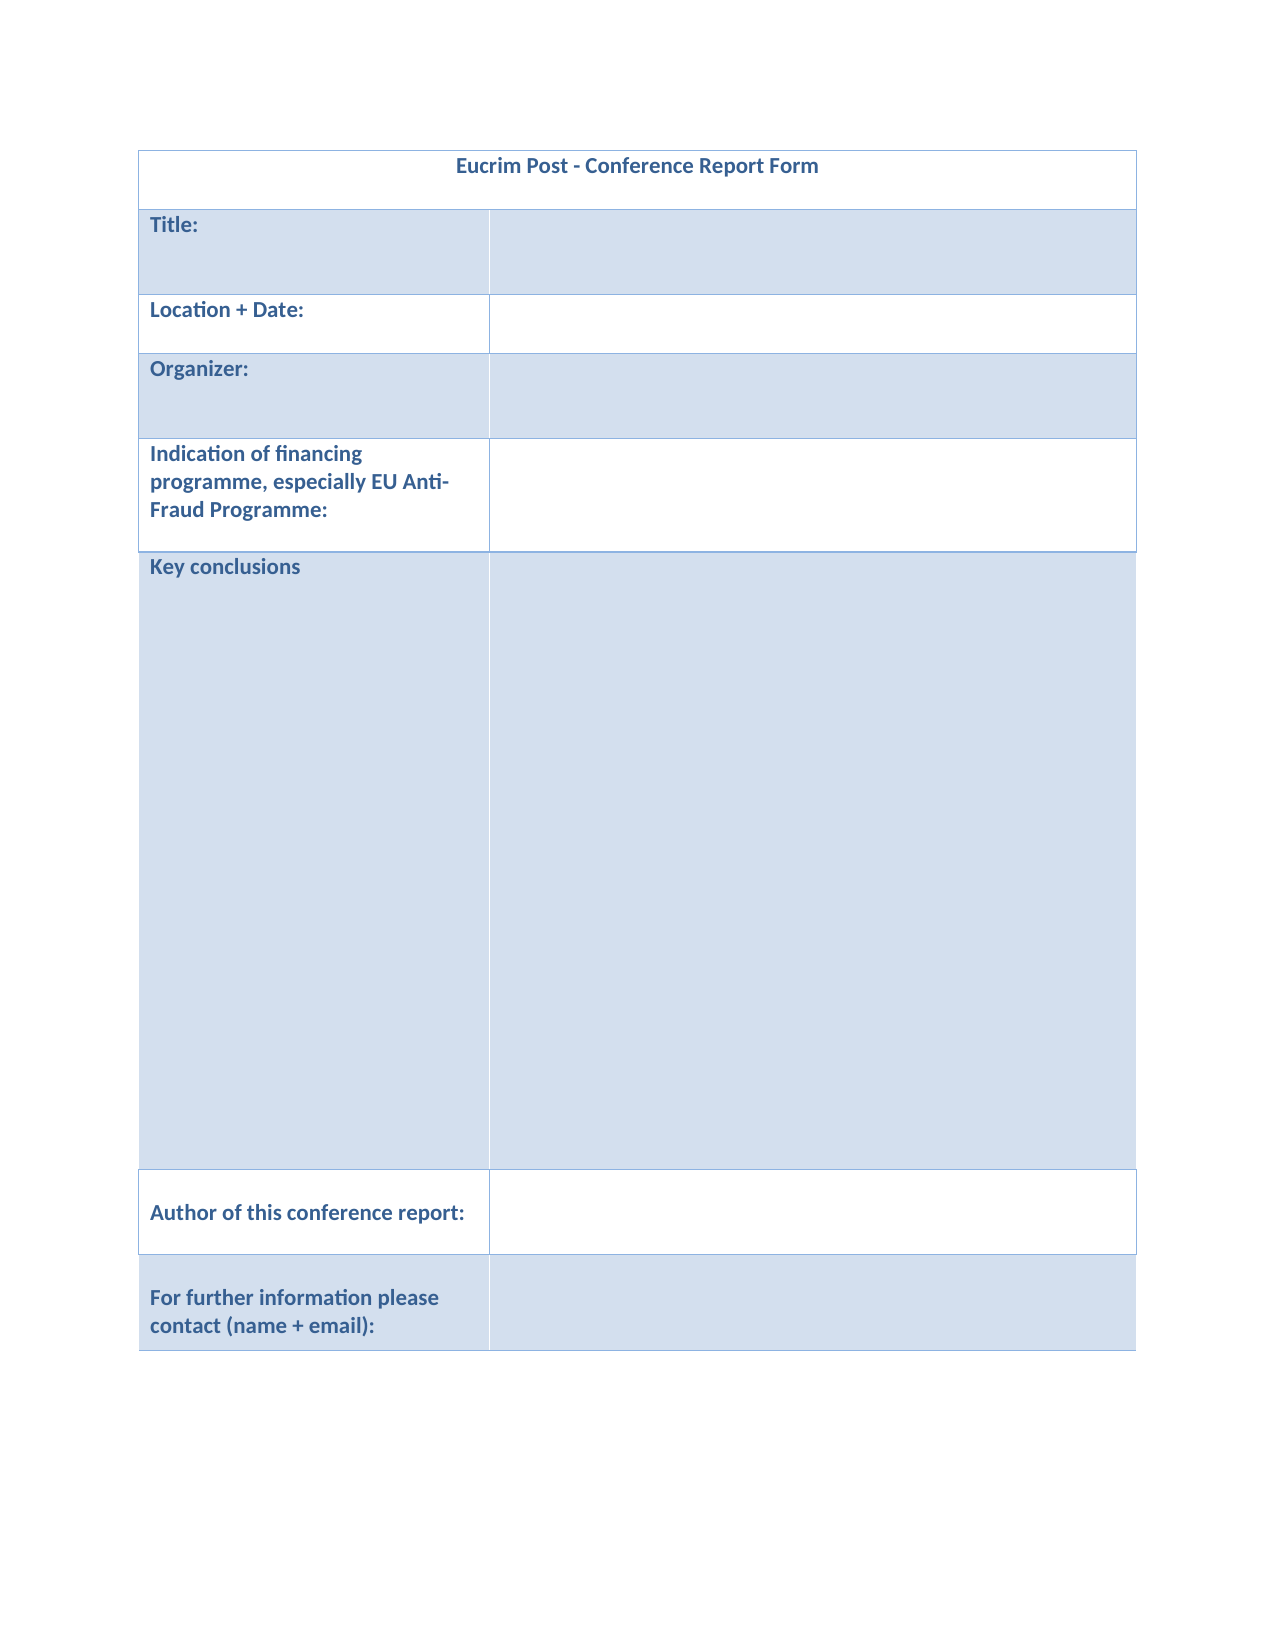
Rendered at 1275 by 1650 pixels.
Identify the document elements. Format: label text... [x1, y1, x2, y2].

table_cell [490, 1170, 1136, 1254]
table_cell [490, 553, 1136, 1169]
table_cell For further information please contact (name + email): [139, 1255, 489, 1350]
table_cell Location + Date: [139, 295, 489, 353]
table_header Eucrim Post - Conference Report Form [139, 151, 1136, 209]
table_cell Organizer: [139, 354, 489, 438]
table_cell Author of this conference report: [139, 1170, 489, 1254]
table_cell [490, 210, 1136, 294]
table_cell [490, 354, 1136, 438]
table_cell [490, 439, 1136, 551]
table_cell [490, 295, 1136, 353]
table_cell Title: [139, 210, 489, 294]
table_cell Key conclusions [139, 553, 489, 1169]
table_cell [490, 1255, 1136, 1350]
table_cell Indication of financing programme, especially EU Anti-Fraud Programme: [139, 439, 489, 551]
